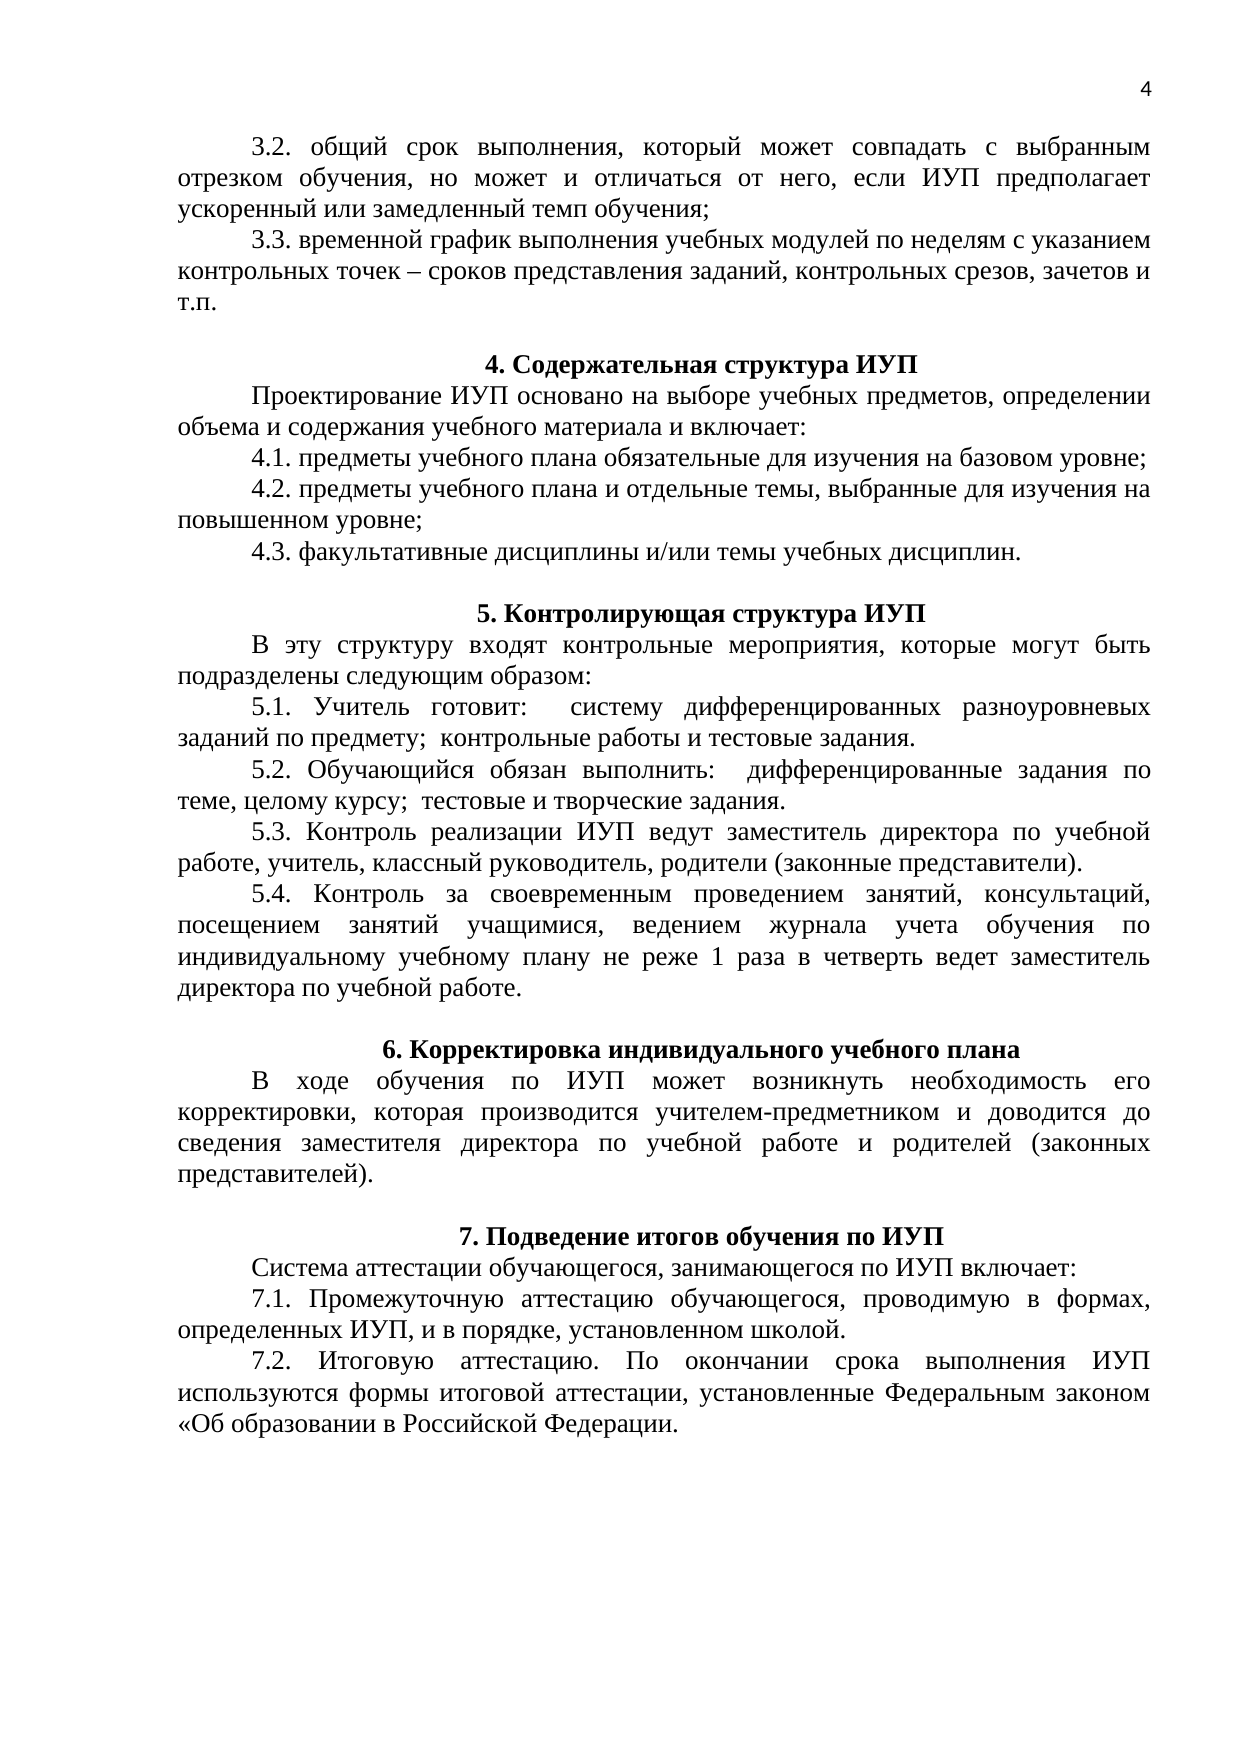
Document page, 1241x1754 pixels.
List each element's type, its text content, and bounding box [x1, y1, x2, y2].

text В эту структуру входят контрольные мероприятия, которые могут быть подразделены следующим образом: [177, 628, 1152, 690]
text В ходе обучения по ИУП может возникнуть необходимость его корректировки, которая производится учителем-предметником и доводится до сведения заместителя директора по учебной работе и родителей (законных представителей). [177, 1064, 1152, 1189]
text 7.1. Промежуточную аттестацию обучающегося, проводимую в формах, определенных ИУП, и в порядке, установленном школой. [177, 1282, 1152, 1344]
text 4.2. предметы учебного плана и отдельные темы, выбранные для изучения на повышенном уровне; [177, 472, 1152, 535]
text 7. Подведение итогов обучения по ИУП [177, 1220, 1152, 1251]
text 4. Содержательная структура ИУП [177, 348, 1152, 379]
text 5.4. Контроль за своевременным проведением занятий, консультаций, посещением занятий учащимися, ведением журнала учета обучения по индивидуальному учебному плану не реже 1 раза в четверть ведет заместитель директора по учебной работе. [177, 877, 1152, 1002]
text 3.3. временной график выполнения учебных модулей по неделям с указанием контрольных точек – сроков представления заданий, контрольных срезов, зачетов и т.п. [177, 223, 1152, 317]
text 5.1. Учитель готовит: систему дифференцированных разноуровневых заданий по предмету; контрольные работы и тестовые задания. [177, 690, 1152, 753]
text 5. Контролирующая структура ИУП [177, 597, 1152, 628]
text 4.1. предметы учебного плана обязательные для изучения на базовом уровне; [177, 441, 1152, 472]
text 5.3. Контроль реализации ИУП ведут заместитель директора по учебной работе, учитель, классный руководитель, родители (законные представители). [177, 815, 1152, 877]
text 5.2. Обучающийся обязан выполнить: дифференцированные задания по теме, целому курсу; тестовые и творческие задания. [177, 753, 1152, 815]
text 3.2. общий срок выполнения, который может совпадать с выбранным отрезком обучения, но может и отличаться от него, если ИУП предполагает ускоренный или замедленный темп обучения; [177, 130, 1152, 223]
text 4.3. факультативные дисциплины и/или темы учебных дисциплин. [177, 535, 1152, 566]
text Система аттестации обучающегося, занимающегося по ИУП включает: [177, 1251, 1152, 1282]
text Проектирование ИУП основано на выборе учебных предметов, определении объема и содержания учебного материала и включает: [177, 379, 1152, 441]
text 7.2. Итоговую аттестацию. По окончании срока выполнения ИУП используются формы итоговой аттестации, установленные Федеральным законом «Об образовании в Российской Федерации. [177, 1344, 1152, 1438]
text 6. Корректировка индивидуального учебного плана [177, 1033, 1152, 1064]
